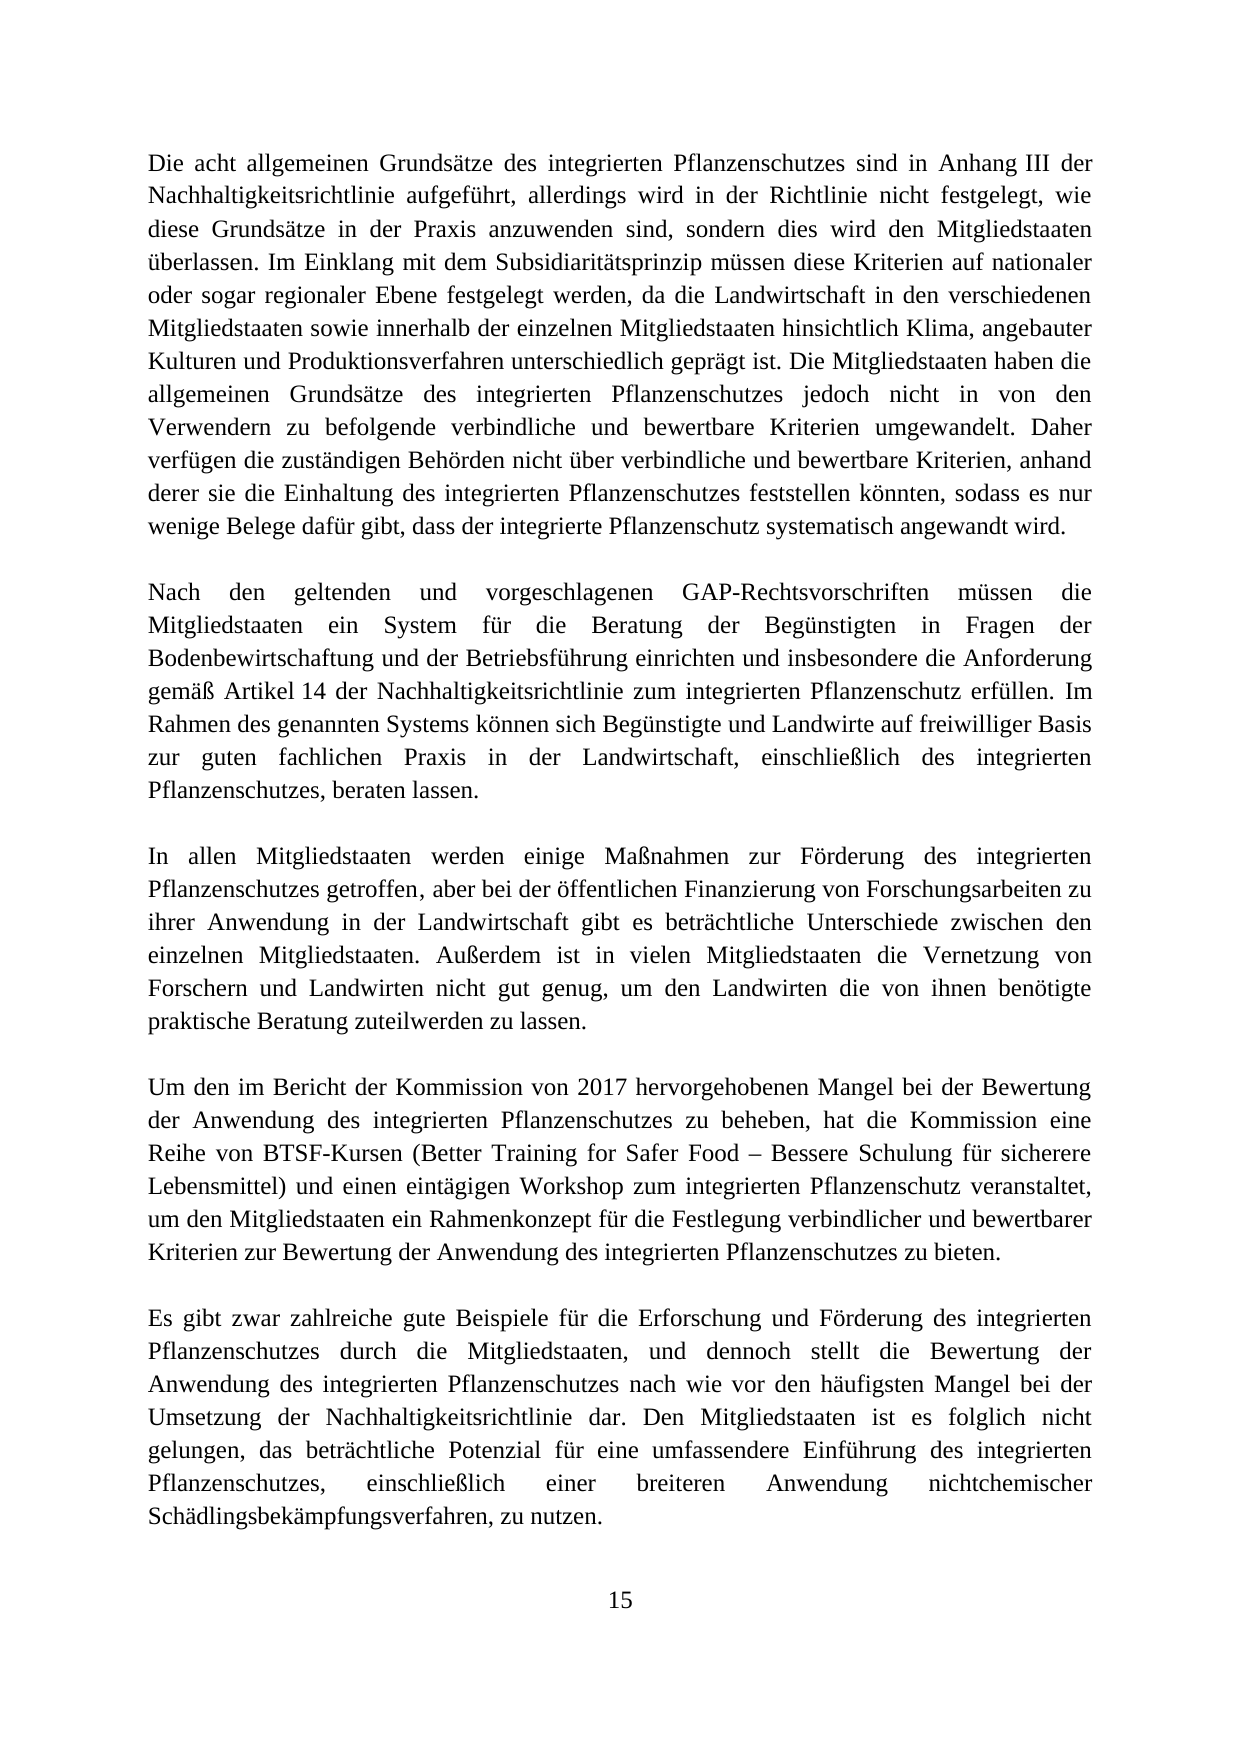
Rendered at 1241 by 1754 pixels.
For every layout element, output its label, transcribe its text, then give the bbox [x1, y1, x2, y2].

text Die acht allgemeinen Grundsätze des integrierten Pflanzenschutzes sind in Anhang III der Nachhaltigkeitsrichtlinie aufgeführt, allerdings wird in der Richtlinie nicht festgelegt, wie diese Grundsätze in der Praxis anzuwenden sind, sondern dies wird den Mitgliedstaaten überlassen. Im Einklang mit dem Subsidiaritätsprinzip müssen diese Kriterien auf nationaler oder sogar regionaler Ebene festgelegt werden, da die Landwirtschaft in den verschiedenen Mitgliedstaaten sowie innerhalb der einzelnen Mitgliedstaaten hinsichtlich Klima, angebauter Kulturen und Produktionsverfahren unterschiedlich geprägt ist. Die Mitgliedstaaten haben die allgemeinen Grundsätze des integrierten Pflanzenschutzes jedoch nicht in von den Verwendern zu befolgende verbindliche und bewertbare Kriterien umgewandelt. Daher verfügen die zuständigen Behörden nicht über verbindliche und bewertbare Kriterien, anhand derer sie die Einhaltung des integrierten Pflanzenschutzes feststellen könnten, sodass es nur wenige Belege dafür gibt, dass der integrierte Pflanzenschutz systematisch angewandt wird. [148, 148, 1093, 539]
text Nach den geltenden und vorgeschlagenen GAP-Rechtsvorschriften müssen die Mitgliedstaaten ein System für die Beratung der Begünstigten in Fragen der Bodenbewirtschaftung und der Betriebsführung einrichten und insbesondere die Anforderung gemäß Artikel 14 der Nachhaltigkeitsrichtlinie zum integrierten Pflanzenschutz erfüllen. Im Rahmen des genannten Systems können sich Begünstigte und Landwirte auf freiwilliger Basis zur guten fachlichen Praxis in der Landwirtschaft, einschließlich des integrierten Pflanzenschutzes, beraten lassen. [148, 577, 1093, 804]
text Es gibt zwar zahlreiche gute Beispiele für die Erforschung und Förderung des integrierten Pflanzenschutzes durch die Mitgliedstaaten, und dennoch stellt die Bewertung der Anwendung des integrierten Pflanzenschutzes nach wie vor den häufigsten Mangel bei der Umsetzung der Nachhaltigkeitsrichtlinie dar. Den Mitgliedstaaten ist es folglich nicht gelungen, das beträchtliche Potenzial für eine umfassendere Einführung des integrierten Pflanzenschutzes, einschließlich einer breiteren Anwendung nichtchemischer Schädlingsbekämpfungsverfahren, zu nutzen. [148, 1303, 1093, 1530]
text In allen Mitgliedstaaten werden einige Maßnahmen zur Förderung des integrierten Pflanzenschutzes getroffen‚ aber bei der öffentlichen Finanzierung von Forschungsarbeiten zu ihrer Anwendung in der Landwirtschaft gibt es beträchtliche Unterschiede zwischen den einzelnen Mitgliedstaaten. Außerdem ist in vielen Mitgliedstaaten die Vernetzung von Forschern und Landwirten nicht gut genug, um den Landwirten die von ihnen benötigte praktische Beratung zuteilwerden zu lassen. [148, 841, 1093, 1035]
text Um den im Bericht der Kommission von 2017 hervorgehobenen Mangel bei der Bewertung der Anwendung des integrierten Pflanzenschutzes zu beheben, hat die Kommission eine Reihe von BTSF-Kursen (Better Training for Safer Food – Bessere Schulung für sicherere Lebensmittel) und einen eintägigen Workshop zum integrierten Pflanzenschutz veranstaltet, um den Mitgliedstaaten ein Rahmenkonzept für die Festlegung verbindlicher und bewertbarer Kriterien zur Bewertung der Anwendung des integrierten Pflanzenschutzes zu bieten. [148, 1072, 1093, 1266]
